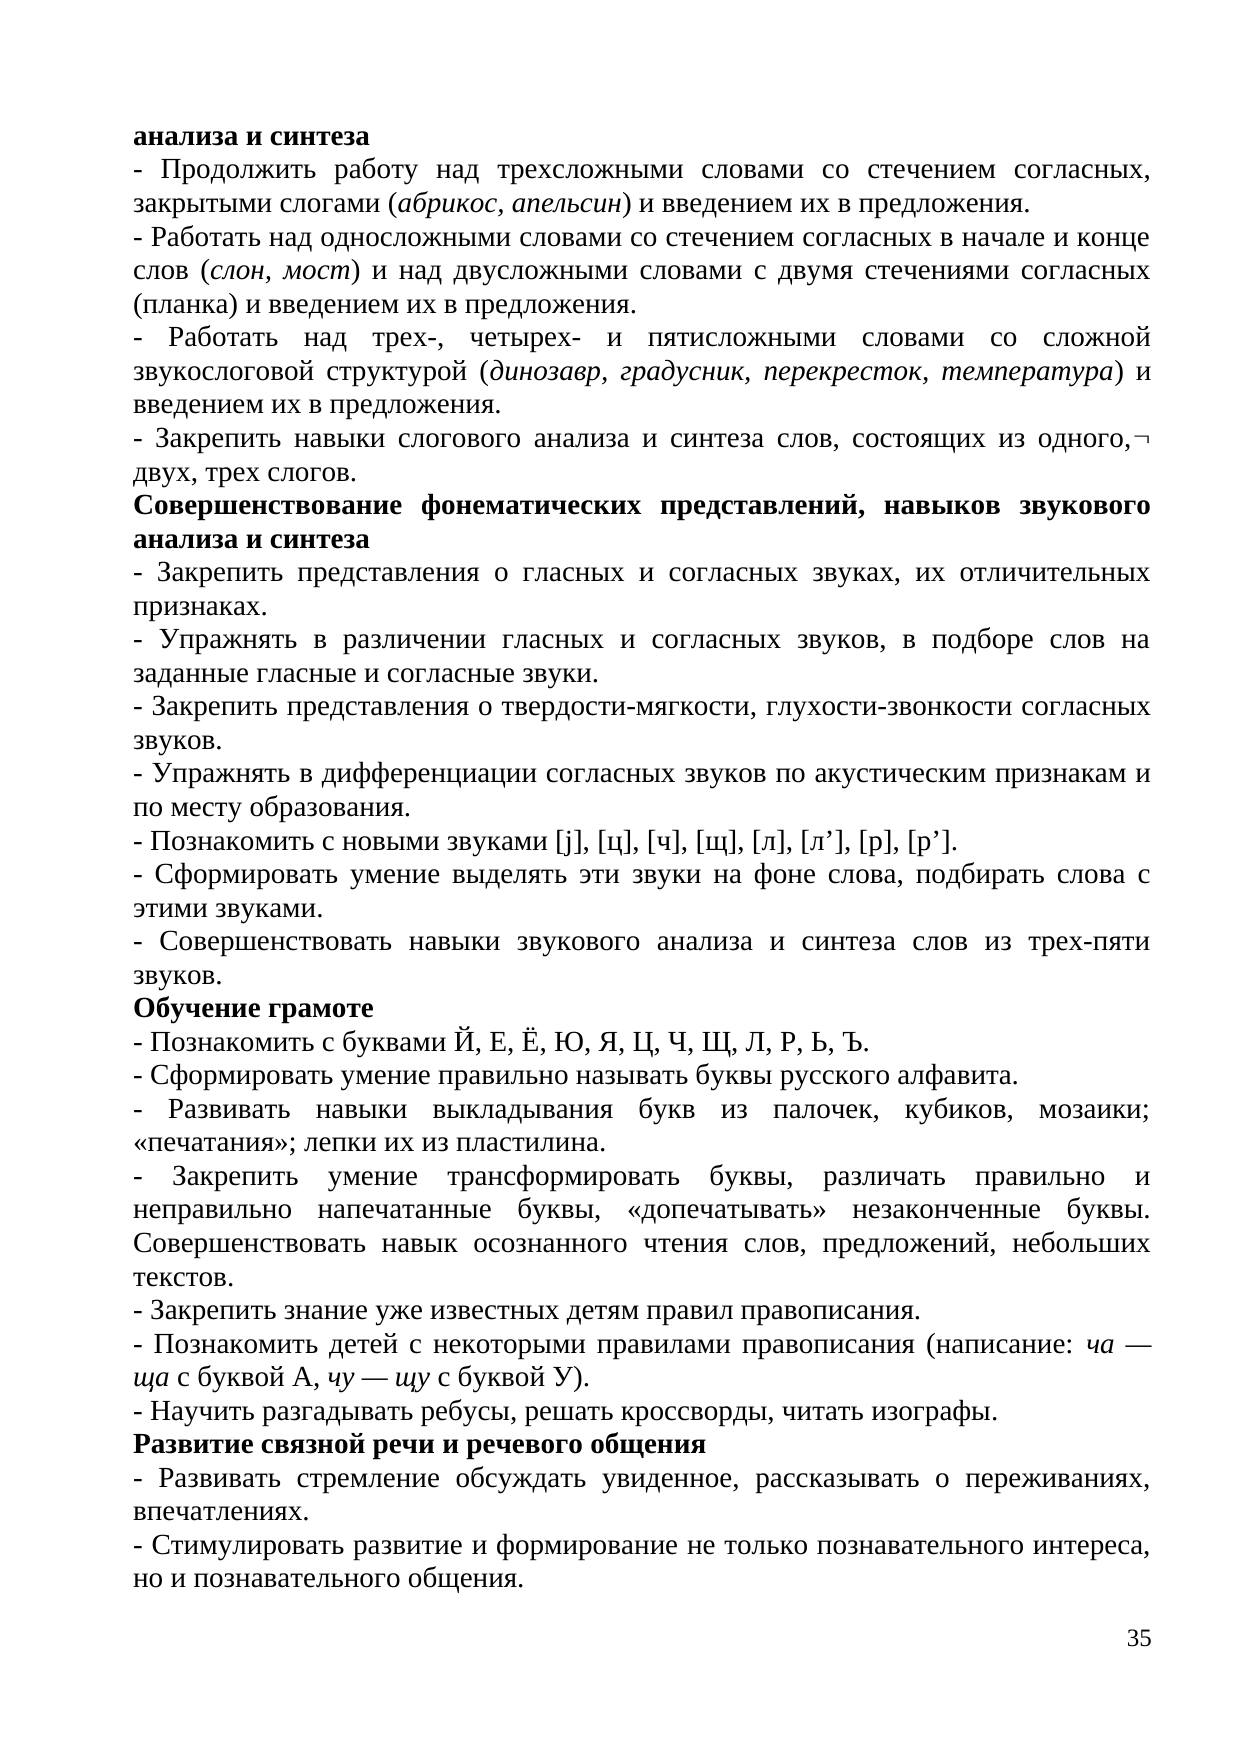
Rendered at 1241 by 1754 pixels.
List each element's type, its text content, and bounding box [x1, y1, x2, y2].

text - Закрепить навыки слогового анализа и синтеза слов, состоящих из одного, двух, трех слогов. [133, 420, 1152, 487]
text - Познакомить с буквами Й, Е, Ё, Ю, Я, Ц, Ч, Щ, Л, Р, Ь, Ъ. [133, 1024, 1152, 1057]
text Совершенствование фонематических представлений, навыков звукового анализа и синтеза [133, 487, 1152, 554]
text Развитие связной речи и речевого общения [133, 1426, 1152, 1460]
text - Совершенствовать навыки звукового анализа и синтеза слов из трех-пяти звуков. [133, 923, 1152, 990]
text - Познакомить детей с некоторыми правилами правописания (написание: ча — ща с буквой А, чу — щу с буквой У). [133, 1326, 1152, 1393]
text - Развивать навыки выкладывания букв из палочек, кубиков, мозаики; «печатания»; лепки их из пластилина. [133, 1091, 1152, 1158]
text - Научить разгадывать ребусы, решать кроссворды, читать изографы. [133, 1393, 1152, 1426]
text - Работать над односложными словами со стечением согласных в начале и конце слов (слон, мост) и над двусложными словами с двумя стечениями согласных (планка) и введением их в предложения. [133, 219, 1152, 319]
text - Работать над трех-, четырех- и пятисложными словами со сложной звукослоговой структурой (динозавр, градусник, перекресток, температура) и введением их в предложения. [133, 319, 1152, 420]
text Обучение грамоте [133, 990, 1152, 1024]
text - Сформировать умение выделять эти звуки на фоне слова, подбирать слова с этими звуками. [133, 856, 1152, 923]
text - Познакомить с новыми звуками [j], [ц], [ч], [щ], [л], [л’], [р], [р’]. [133, 823, 1152, 856]
text - Развивать стремление обсуждать увиденное, рассказывать о переживаниях, впечатлениях. [133, 1460, 1152, 1527]
text - Закрепить умение трансформировать буквы, различать правильно и неправильно напечатанные буквы, «допечатывать» незаконченные буквы. Совершенствовать навык осознанного чтения слов, предложений, небольших текстов. [133, 1158, 1152, 1292]
text - Стимулировать развитие и формирование не только познавательного интереса, но и познавательного общения. [133, 1527, 1152, 1594]
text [133, 118, 1152, 152]
text - Закрепить представления о гласных и согласных звуках, их отличительных признаках. [133, 554, 1152, 621]
text - Продолжить работу над трехсложными словами со стечением согласных, закрытыми слогами (абрикос, апельсин) и введением их в предложения. [133, 152, 1152, 219]
text - Сформировать умение правильно называть буквы русского алфавита. [133, 1057, 1152, 1091]
text - Закрепить знание уже известных детям правил правописания. [133, 1292, 1152, 1326]
text - Закрепить представления о твердости-мягкости, глухости-звонкости согласных звуков. [133, 688, 1152, 756]
text - Упражнять в дифференциации согласных звуков по акустическим признакам и по месту образования. [133, 756, 1152, 823]
text - Упражнять в различении гласных и согласных звуков, в подборе слов на заданные гласные и согласные звуки. [133, 621, 1152, 688]
